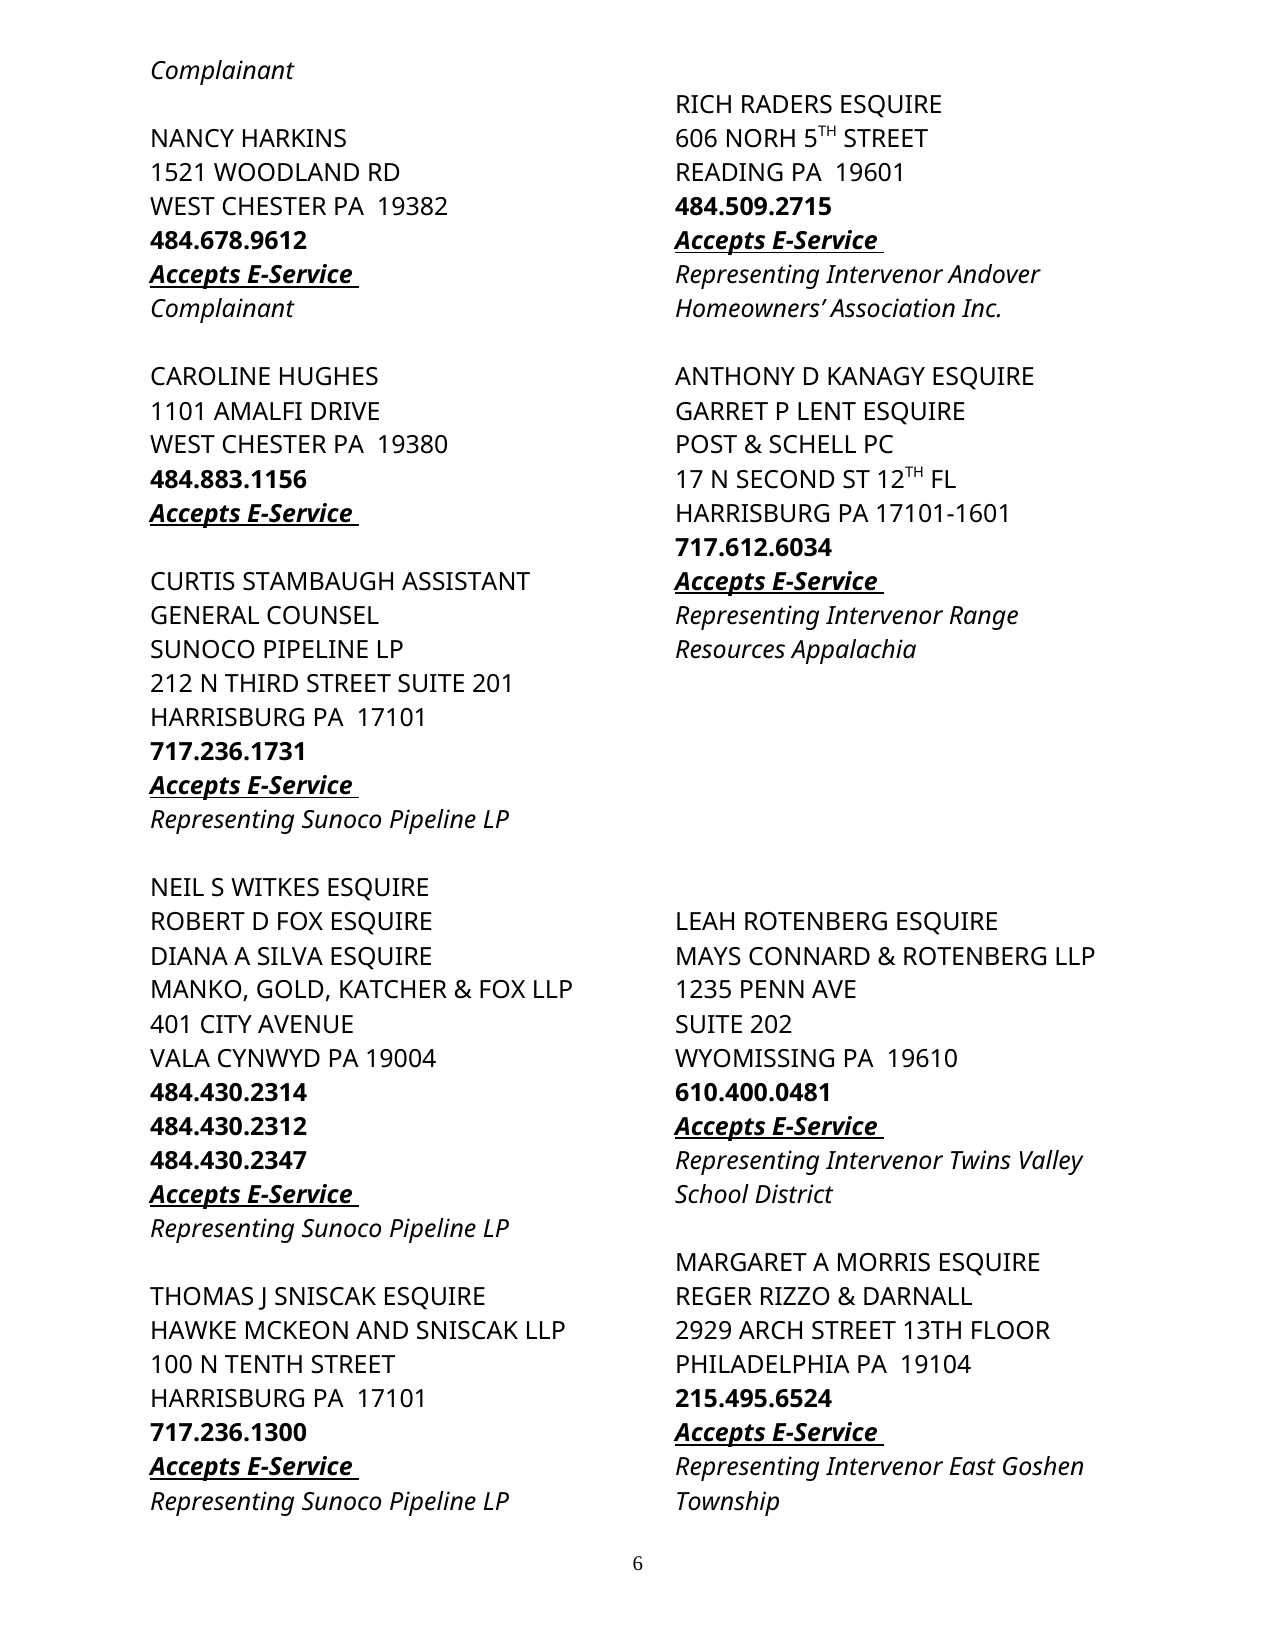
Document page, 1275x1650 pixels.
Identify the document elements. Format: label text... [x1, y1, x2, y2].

text MARGARET A MORRIS ESQUIRE REGER RIZZO & DARNALL 2929 ARCH STREET 13TH FLOOR PHILADELPHIA PA 19104 215.495.6524 Accepts E-Service [675, 1211, 1125, 1449]
text Representing Sunoco Pipeline LP [150, 802, 600, 836]
text NEIL S WITKES ESQUIRE [150, 836, 600, 904]
text Representing Intervenor Andover Homeowners’ Association Inc. [675, 257, 1125, 325]
text Accepts E-Service [675, 563, 1125, 597]
text 717.612.6034 [675, 529, 1125, 563]
text Representing Sunoco Pipeline LP [150, 1211, 600, 1245]
text Representing Intervenor East Goshen Township [675, 1449, 1125, 1517]
text Accepts E-Service [150, 1177, 600, 1211]
text RICH RADERS ESQUIRE 606 NORH 5TH STREET READING PA 19601 484.509.2715 Accepts E-Service [675, 87, 1125, 257]
text Representing Intervenor Range Resources Appalachia [675, 597, 1125, 666]
text VALA CYNWYD PA 19004 [150, 1040, 600, 1074]
text DIANA A SILVA ESQUIRE [150, 938, 600, 972]
text LEAH ROTENBERG ESQUIRE MAYS CONNARD & ROTENBERG LLP 1235 PENN AVE SUITE 202 WYOMISSING PA 19610 610.400.0481 Accepts E-Service [675, 904, 1125, 1142]
text 484.430.2347 [150, 1142, 600, 1177]
text HARRISBURG PA 17101-1601 [675, 495, 1125, 529]
text THOMAS J SNISCAK ESQUIRE HAWKE MCKEON AND SNISCAK LLP 100 N TENTH STREET HARRISBURG PA 17101 717.236.1300 Accepts E-Service [150, 1245, 600, 1483]
text POST & SCHELL PC [675, 427, 1125, 461]
text Accepts E-Service [150, 768, 600, 802]
text Complainant [150, 52, 600, 87]
text 17 N SECOND ST 12TH FL [675, 461, 1125, 495]
text 1521 WOODLAND RD WEST CHESTER PA 19382 484.678.9612 Accepts E-Service [150, 155, 600, 291]
text GARRET P LENT ESQUIRE [675, 393, 1125, 427]
text CURTIS STAMBAUGH ASSISTANT GENERAL COUNSEL SUNOCO PIPELINE LP 212 N THIRD STREET SUITE 201 HARRISBURG PA 17101 717.236.1731 [150, 563, 600, 768]
text Representing Intervenor Twins Valley School District [675, 1142, 1125, 1211]
text CAROLINE HUGHES 1101 AMALFI DRIVE WEST CHESTER PA 19380 484.883.1156 Accepts E-Service [150, 359, 600, 529]
text NANCY HARKINS [150, 87, 600, 155]
text Complainant [150, 291, 600, 325]
text ROBERT D FOX ESQUIRE [150, 904, 600, 938]
text MANKO, GOLD, KATCHER & FOX LLP [150, 972, 600, 1006]
text ANTHONY D KANAGY ESQUIRE [675, 359, 1125, 393]
text 401 CITY AVENUE [150, 1006, 600, 1040]
text Representing Sunoco Pipeline LP [150, 1483, 600, 1517]
text 484.430.2314 [150, 1074, 600, 1108]
text 484.430.2312 [150, 1108, 600, 1142]
